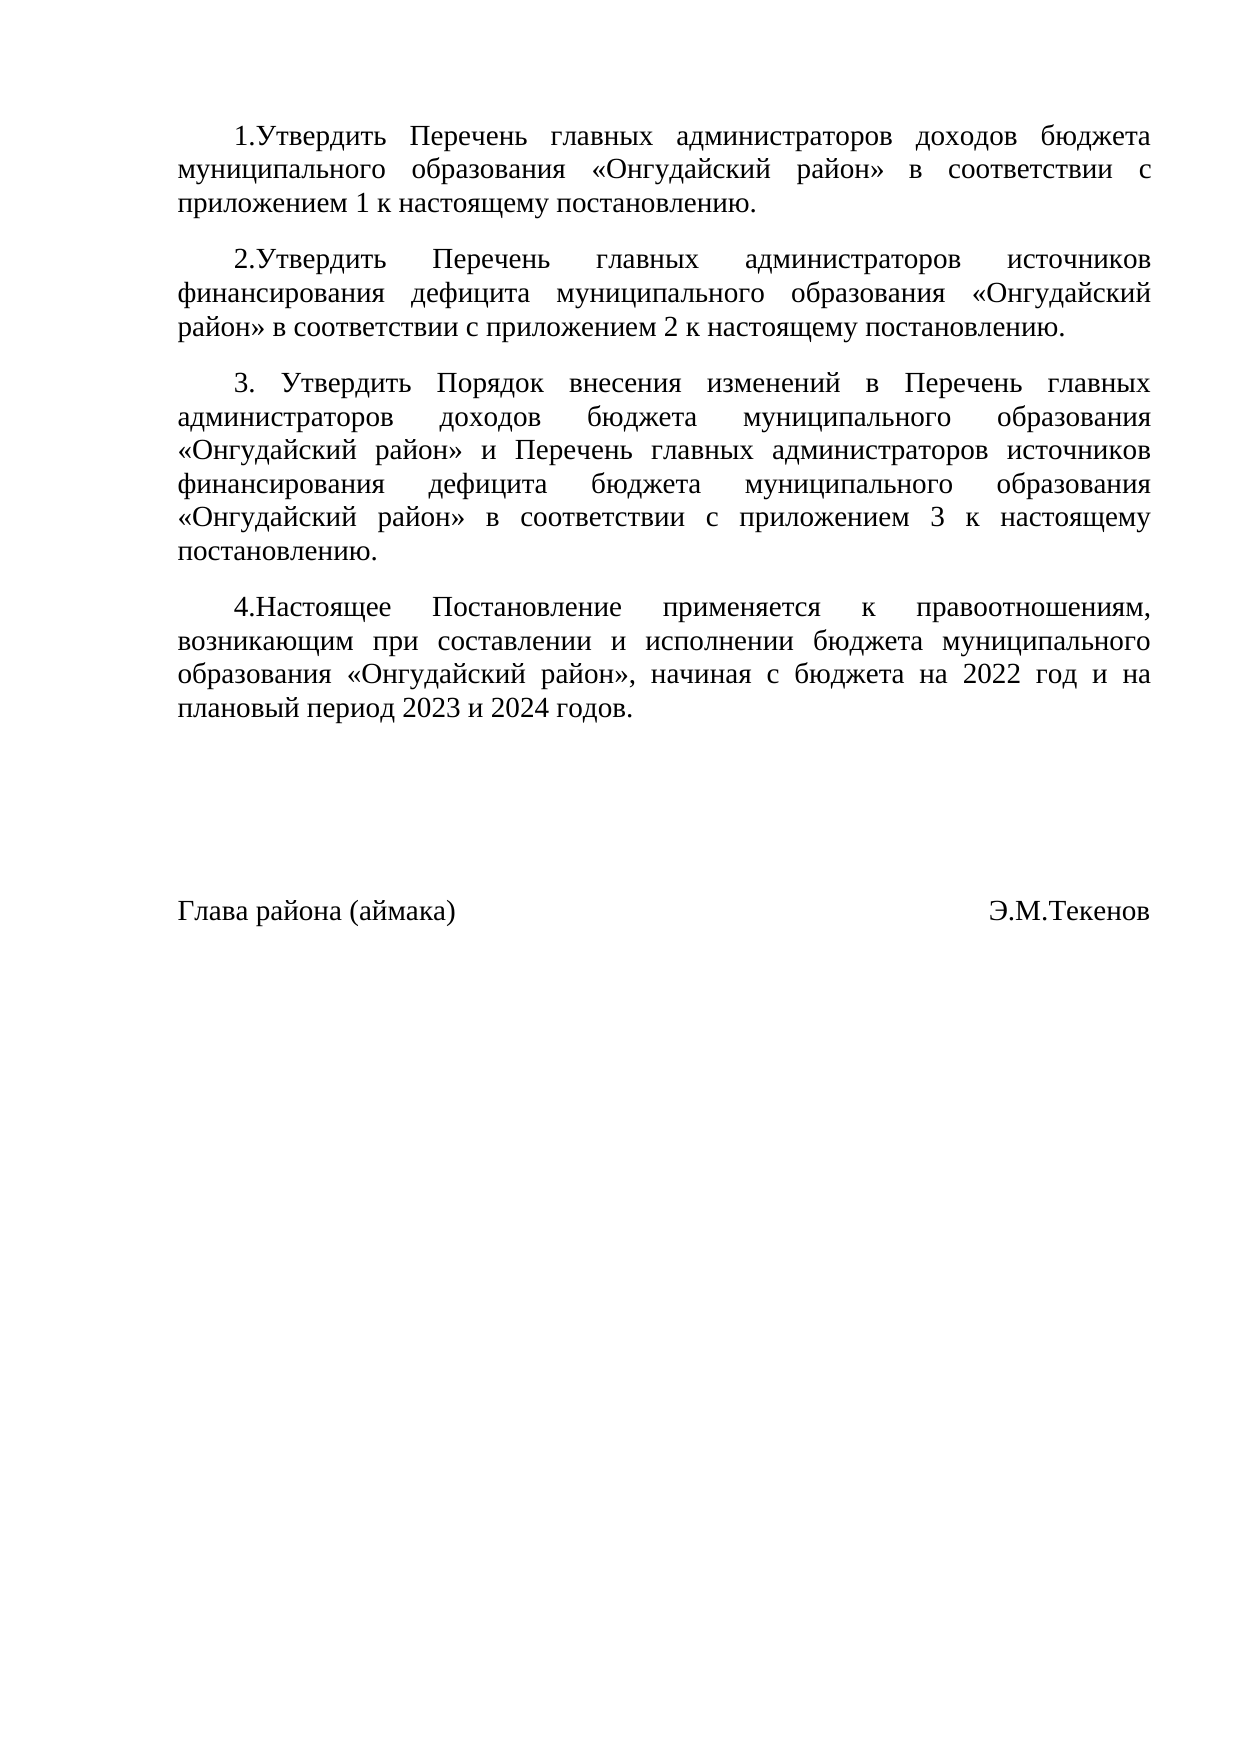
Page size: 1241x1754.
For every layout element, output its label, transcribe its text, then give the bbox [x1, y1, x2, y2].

text 4.Настоящее Постановление применяется к правоотношениям, возникающим при составлении и исполнении бюджета муниципального образования «Онгудайский район», начиная с бюджета на 2022 год и на плановый период 2023 и 2024 годов. [177, 589, 1152, 723]
text 2.Утвердить Перечень главных администраторов источников финансирования дефицита муниципального образования «Онгудайский район» в соответствии с приложением 2 к настоящему постановлению. [177, 242, 1152, 342]
text 1.Утвердить Перечень главных администраторов доходов бюджета муниципального образования «Онгудайский район» в соответствии с приложением 1 к настоящему постановлению. [177, 118, 1152, 219]
text 3. Утвердить Порядок внесения изменений в Перечень главных администраторов доходов бюджета муниципального образования «Онгудайский район» и Перечень главных администраторов источников финансирования дефицита бюджета муниципального образования «Онгудайский район» в соответствии с приложением 3 к настоящему постановлению. [177, 365, 1152, 566]
text Глава района (аймака) Э.М.Текенов [177, 893, 1152, 926]
